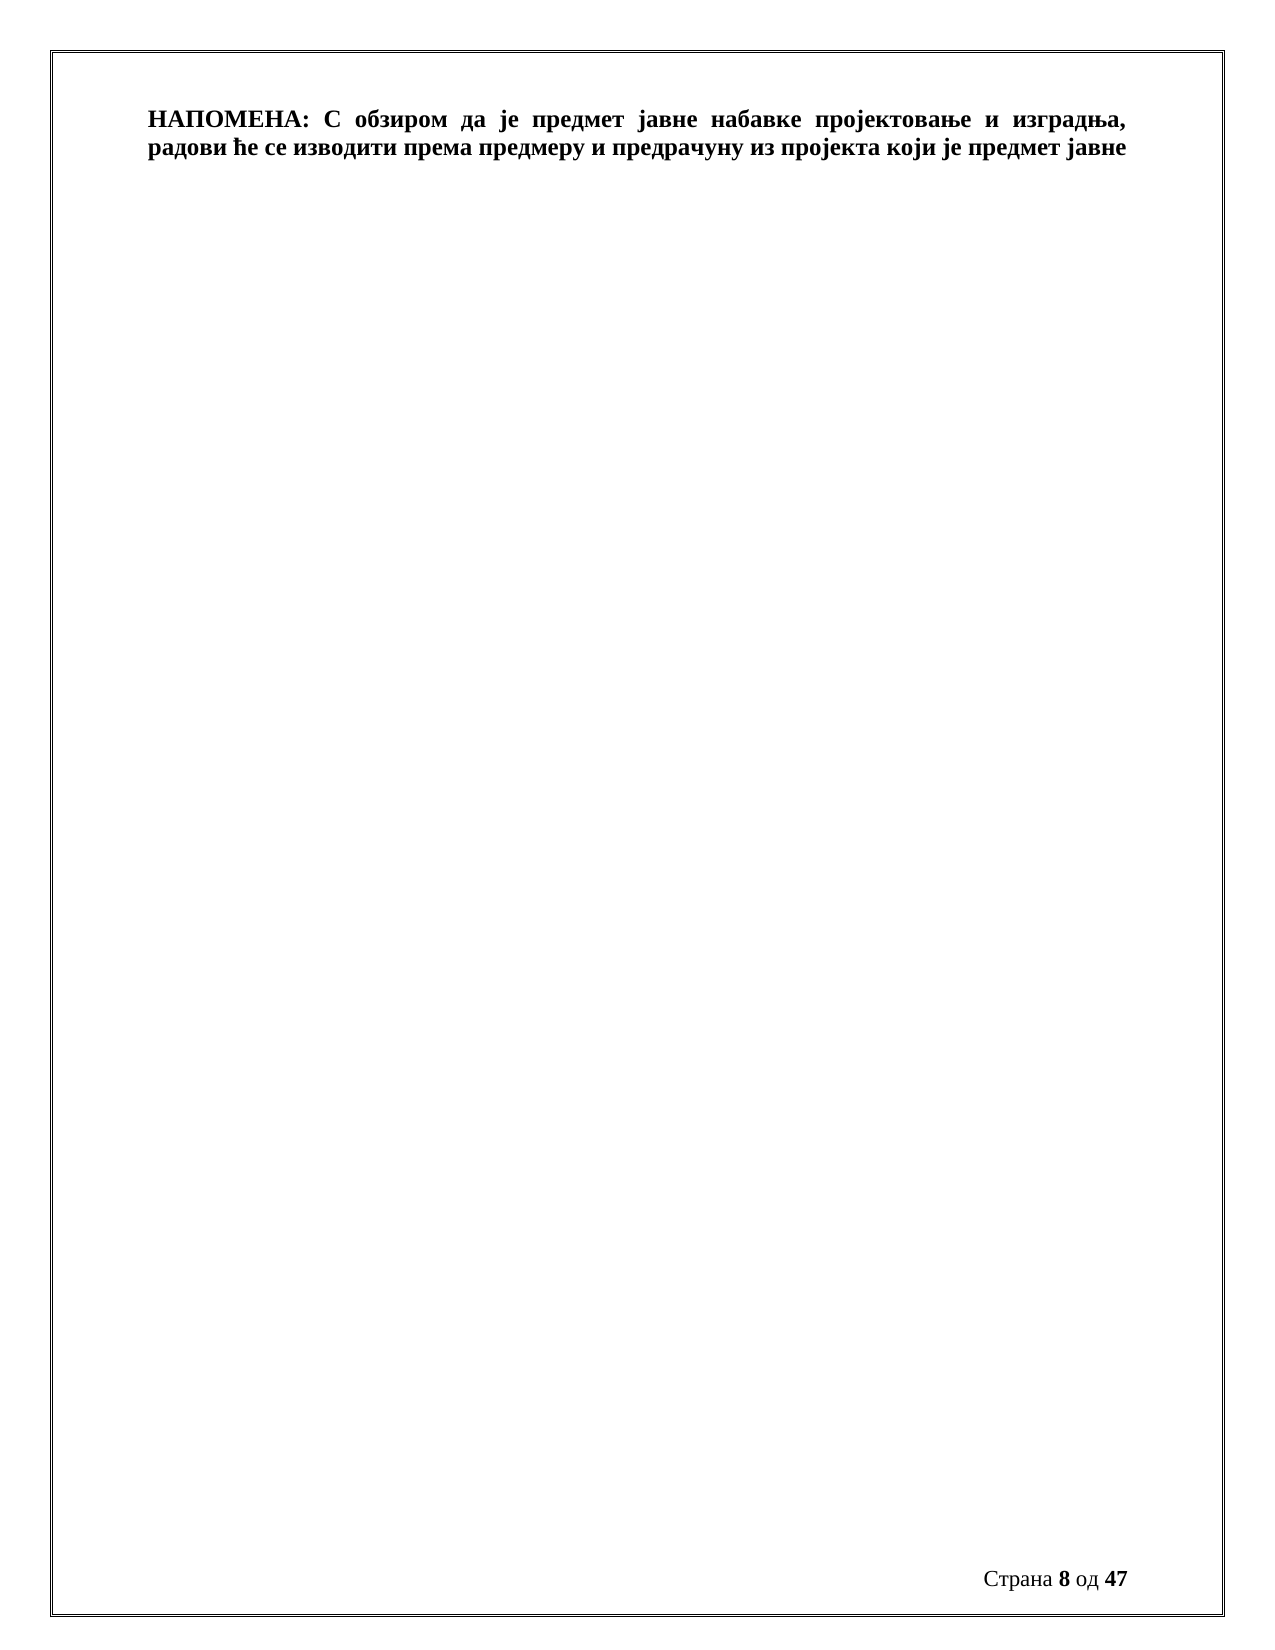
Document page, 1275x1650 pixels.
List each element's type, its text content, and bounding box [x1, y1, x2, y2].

text НАПОМЕНА: С обзиром да је предмет јавне набавке пројектовање и изградња, радови ће се изводити према предмеру и предрачуну из пројекта који је предмет јавне набавке.IV УСЛОВИ ЗА УЧЕШЋЕ У ПОСТУПКУ ЈАВНЕ НАБАВКЕ ИЗ ЧЛ. 75. И 76. ЗАКОНА И УПУТСТВО КАКО СЕ ДОКАЗУЈЕ ИСПУЊЕНОСТ ТИХ УСЛОВА [148, 104, 1127, 161]
